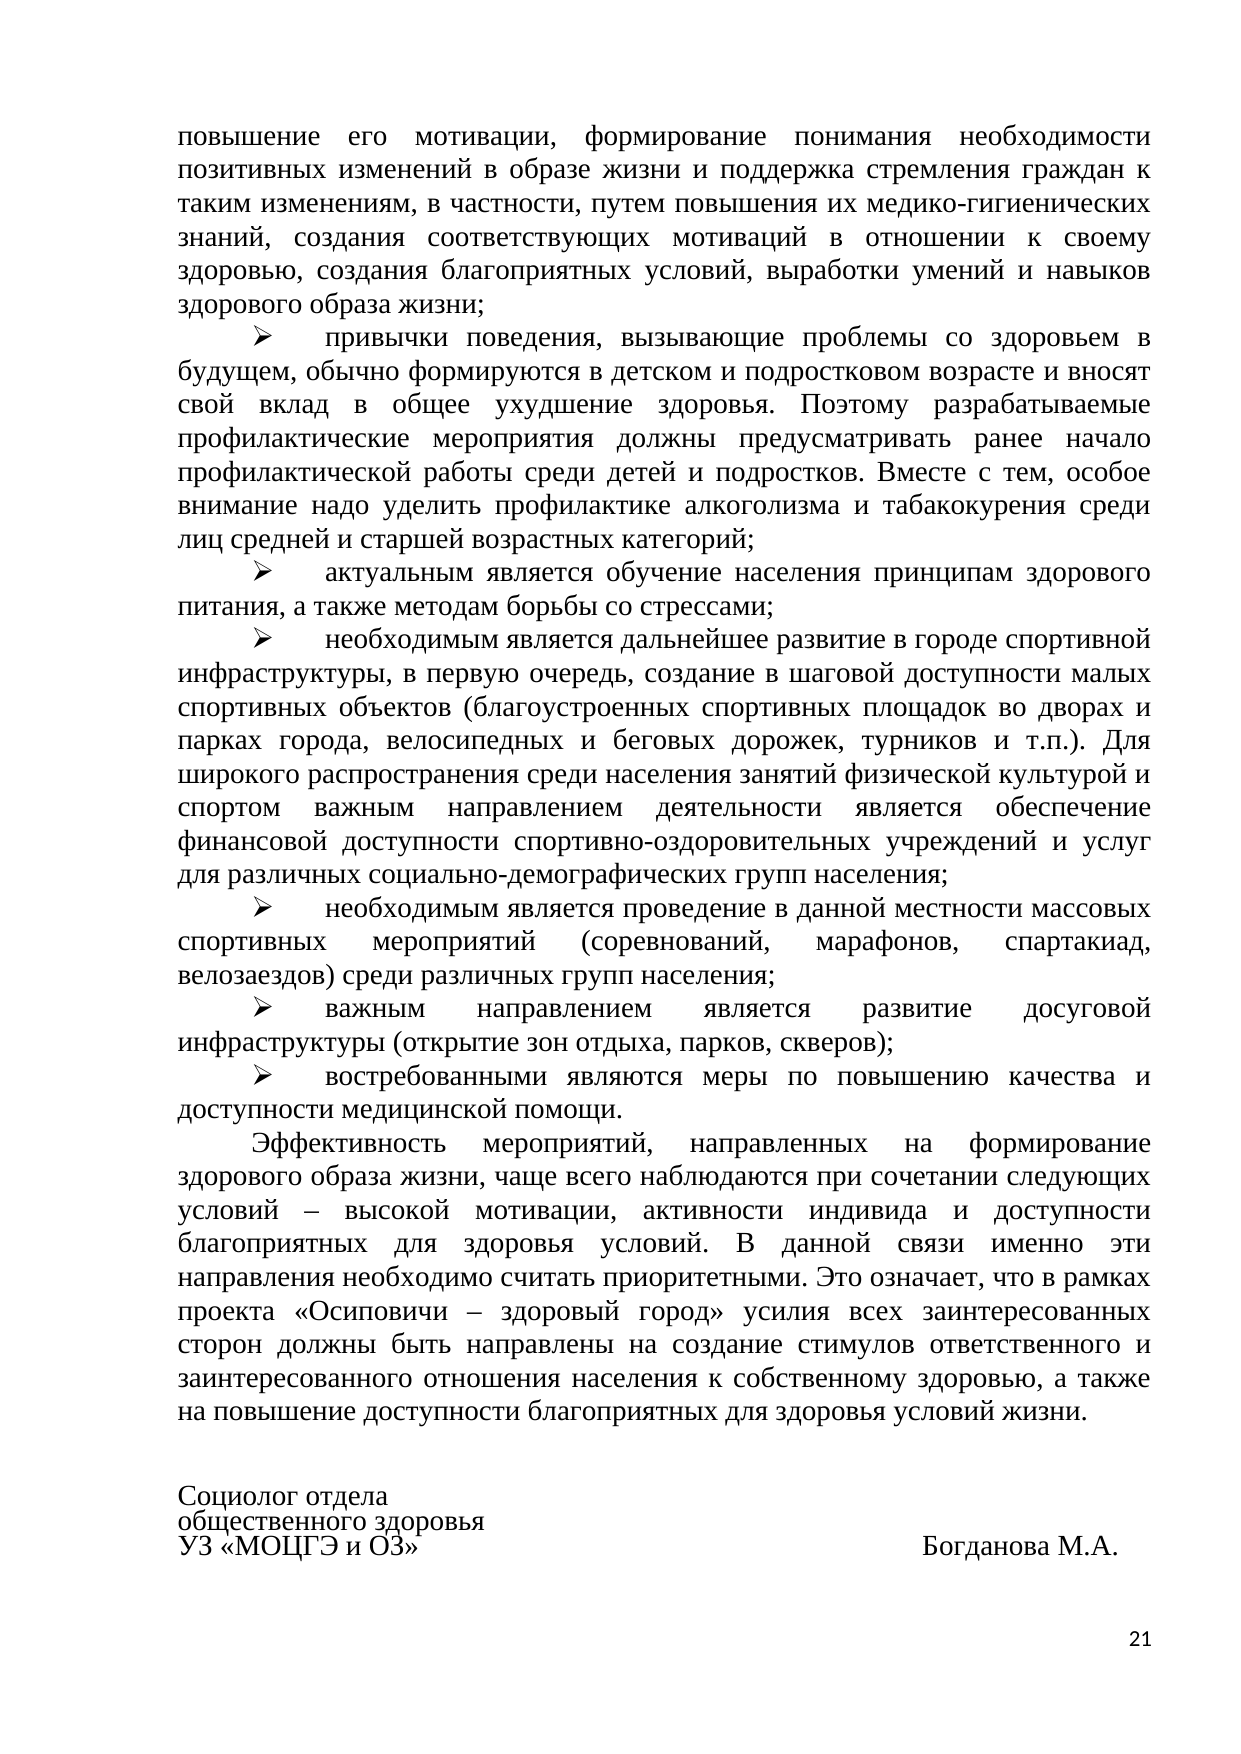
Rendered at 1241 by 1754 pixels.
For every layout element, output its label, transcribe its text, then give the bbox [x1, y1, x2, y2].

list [177, 118, 1152, 319]
list необходимым является проведение в данной местности массовых спортивных мероприятий (соревнований, марафонов, спартакиад, велозаездов) среди различных групп населения; [177, 890, 1152, 991]
text УЗ «МОЦГЭ и ОЗ» Богданова М.А. [177, 1535, 1152, 1560]
list необходимым является дальнейшее развитие в городе спортивной инфраструктуры, в первую очередь, создание в шаговой доступности малых спортивных объектов (благоустроенных спортивных площадок во дворах и парках города, велосипедных и беговых дорожек, турников и т.п.). Для широкого распространения среди населения занятий физической культурой и спортом важным направлением деятельности является обеспечение финансовой доступности спортивно-оздоровительных учреждений и услуг для различных социально-демографических групп населения; [177, 621, 1152, 890]
list привычки поведения, вызывающие проблемы со здоровьем в будущем, обычно формируются в детском и подростковом возрасте и вносят свой вклад в общее ухудшение здоровья. Поэтому разрабатываемые профилактические мероприятия должны предусматривать ранее начало профилактической работы среди детей и подростков. Вместе с тем, особое внимание надо уделить профилактике алкоголизма и табакокурения среди лиц средней и старшей возрастных категорий; [177, 319, 1152, 554]
list актуальным является обучение населения принципам здорового питания, а также методам борьбы со стрессами; [177, 554, 1152, 621]
list важным направлением является развитие досуговой инфраструктуры (открытие зон отдыха, парков, скверов); [177, 991, 1152, 1058]
text Социолог отдела [177, 1485, 1152, 1510]
list востребованными являются меры по повышению качества и доступности медицинской помощи. [177, 1058, 1152, 1125]
text общественного здоровья [177, 1510, 1152, 1535]
list Эффективность мероприятий, направленных на формирование здорового образа жизни, чаще всего наблюдаются при сочетании следующих условий – высокой мотивации, активности индивида и доступности благоприятных для здоровья условий. В данной связи именно эти направления необходимо считать приоритетными. Это означает, что в рамках проекта «Осиповичи – здоровый город» усилия всех заинтересованных сторон должны быть направлены на создание стимулов ответственного и заинтересованного отношения населения к собственному здоровью, а также на повышение доступности благоприятных для здоровья условий жизни. [177, 1125, 1152, 1427]
